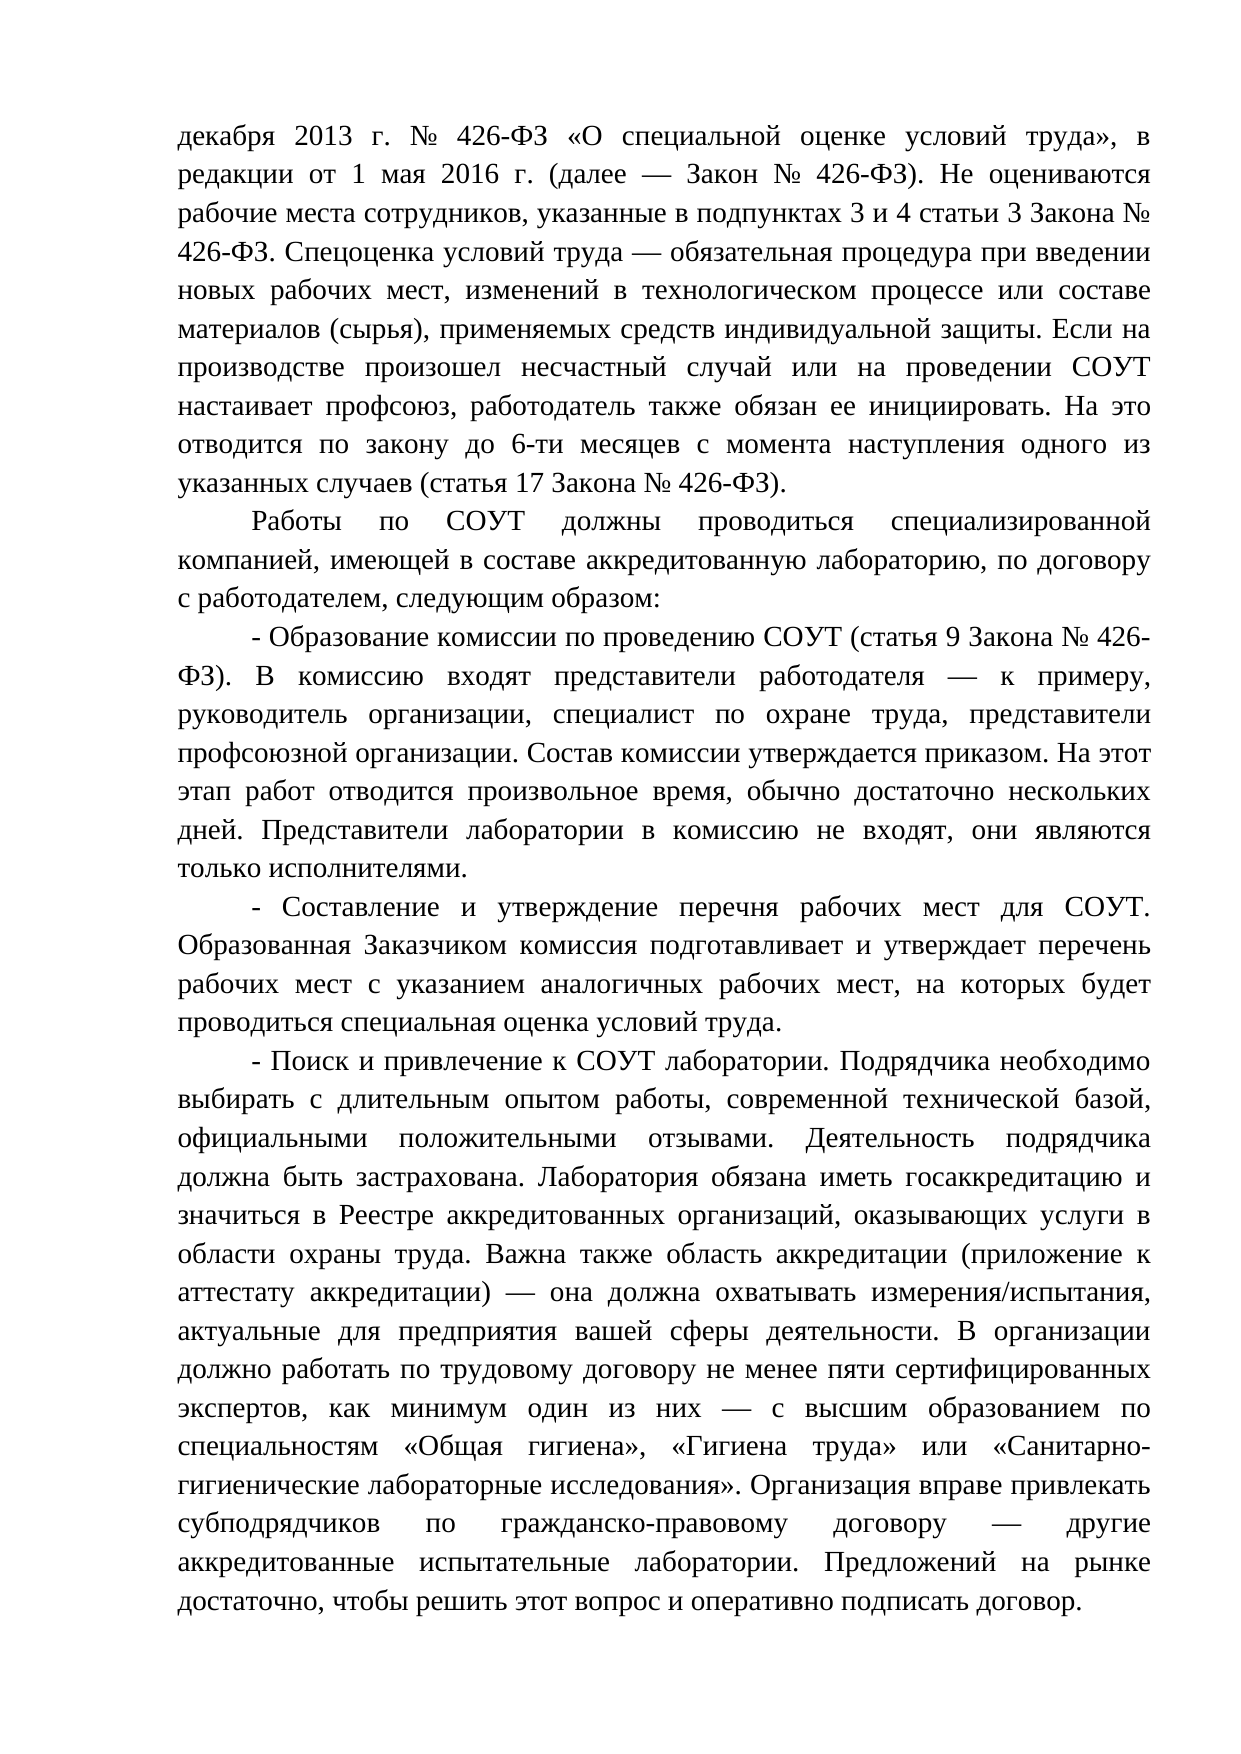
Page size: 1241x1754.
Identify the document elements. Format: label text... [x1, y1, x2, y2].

text Работы по СОУТ должны проводиться специализированной компанией, имеющей в составе аккредитованную лабораторию, по договору с работодателем, следующим образом: [177, 503, 1152, 614]
text - Составление и утверждение перечня рабочих мест для СОУТ. Образованная Заказчиком комиссия подготавливает и утверждает перечень рабочих мест с указанием аналогичных рабочих мест, на которых будет проводиться специальная оценка условий труда. [177, 889, 1152, 1038]
text - Поиск и привлечение к СОУТ лаборатории. Подрядчика необходимо выбирать с длительным опытом работы, современной технической базой, официальными положительными отзывами. Деятельность подрядчика должна быть застрахована. Лаборатория обязана иметь госаккредитацию и значиться в Реестре аккредитованных организаций, оказывающих услуги в области охраны труда. Важна также область аккредитации (приложение к аттестату аккредитации) — она должна охватывать измерения/испытания, актуальные для предприятия вашей сферы деятельности. В организации должно работать по трудовому договору не менее пяти сертифицированных экспертов, как минимум один из них — с высшим образованием по специальностям «Общая гигиена», «Гигиена труда» или «Санитарно-гигиенические лабораторные исследования». Организация вправе привлекать субподрядчиков по гражданско-правовому договору — другие аккредитованные испытательные лаборатории. Предложений на рынке достаточно, чтобы решить этот вопрос и оперативно подписать договор. [177, 1043, 1152, 1616]
text - Образование комиссии по проведению СОУТ (статья 9 Закона № 426-ФЗ). В комиссию входят представители работодателя — к примеру, руководитель организации, специалист по охране труда, представители профсоюзной организации. Состав комиссии утверждается приказом. На этот этап работ отводится произвольное время, обычно достаточно нескольких дней. Представители лаборатории в комиссию не входят, они являются только исполнителями. [177, 619, 1152, 884]
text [177, 118, 1152, 498]
